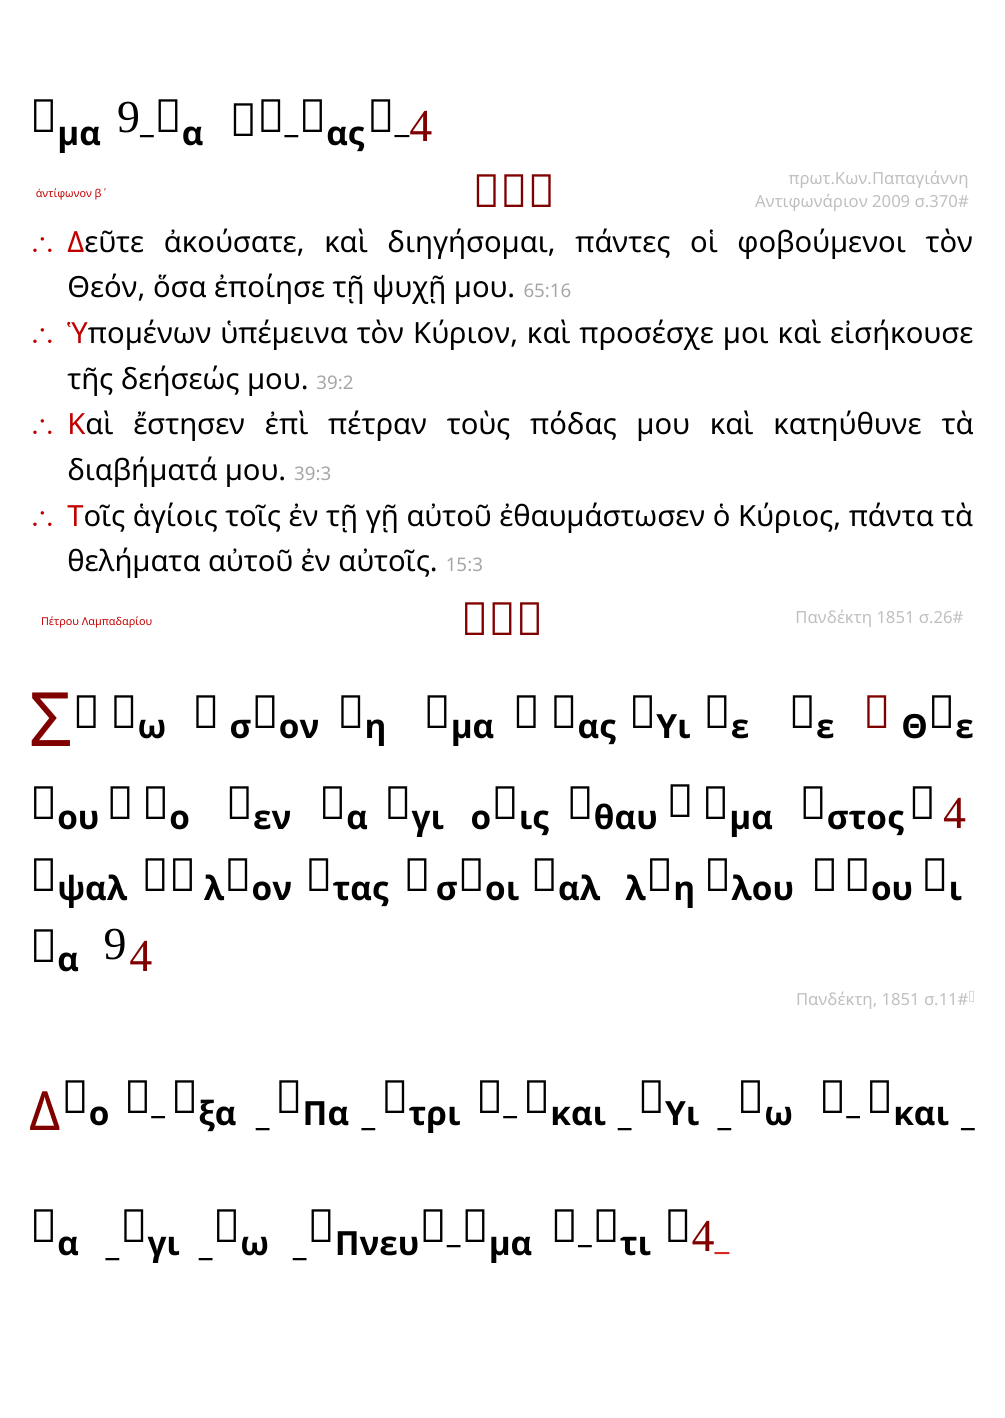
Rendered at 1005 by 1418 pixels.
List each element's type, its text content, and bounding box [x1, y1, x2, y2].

table_header Πέτρου Λαμπαδαρίου [30, 586, 344, 648]
text Δο_ ξα_ Πα_ τρι_ και_ Υι_ ω_ και_ α_ γι_ ω_ Πνευ_ μα_ τι_ [29, 1010, 974, 1268]
list Ὑπομένων ὑπέμεινα τὸν Κύριον, καὶ προσέσχε μοι καὶ εἰσήκουσε τῆς δεήσεώς μου. 39:2 [29, 312, 974, 398]
table_header Πανδέκτη 1851 σ.26# [659, 586, 974, 648]
table_header ἀντίφωνον β΄ [30, 159, 365, 221]
list Καὶ ἔστησεν ἐπὶ πέτραν τοὺς πόδας μου καὶ κατηύθυνε τὰ διαβήματά μου. 39:3 [29, 404, 974, 489]
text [29, 29, 974, 159]
text Σ_ ω_ σον_ η_ μα_ ας_ Υι_ ε_ ε_ Θε_ ου_ ο_ εν_ α_ γι_ οις_ θαυ_ μα_ στος_ _ ψαλ_ λον_ τας_ σοι_ αλ_ λη_ λου_ ου_ ι_ α_ [29, 648, 974, 984]
table_header  [345, 586, 659, 648]
table_header  [365, 159, 662, 221]
table_header πρωτ.Κων.Παπαγιάννη Αντιφωνάριον 2009 σ.370# [662, 159, 974, 221]
list Δεῦτε ἀκούσατε, καὶ διηγήσομαι, πάντες οἱ φοβούμενοι τὸν Θεόν, ὅσα ἐποίησε τῇ ψυχῇ μου. 65:16 [29, 221, 974, 306]
list Τοῖς ἁγίοις τοῖς ἐν τῇ γῇ αὐτοῦ ἐθαυμάστωσεν ὁ Κύριος, πάντα τὰ θελήματα αὐτοῦ ἐν αὐτοῖς. 15:3 [29, 495, 974, 580]
text Πανδέκτη, 1851 σ.11# [29, 984, 974, 1010]
